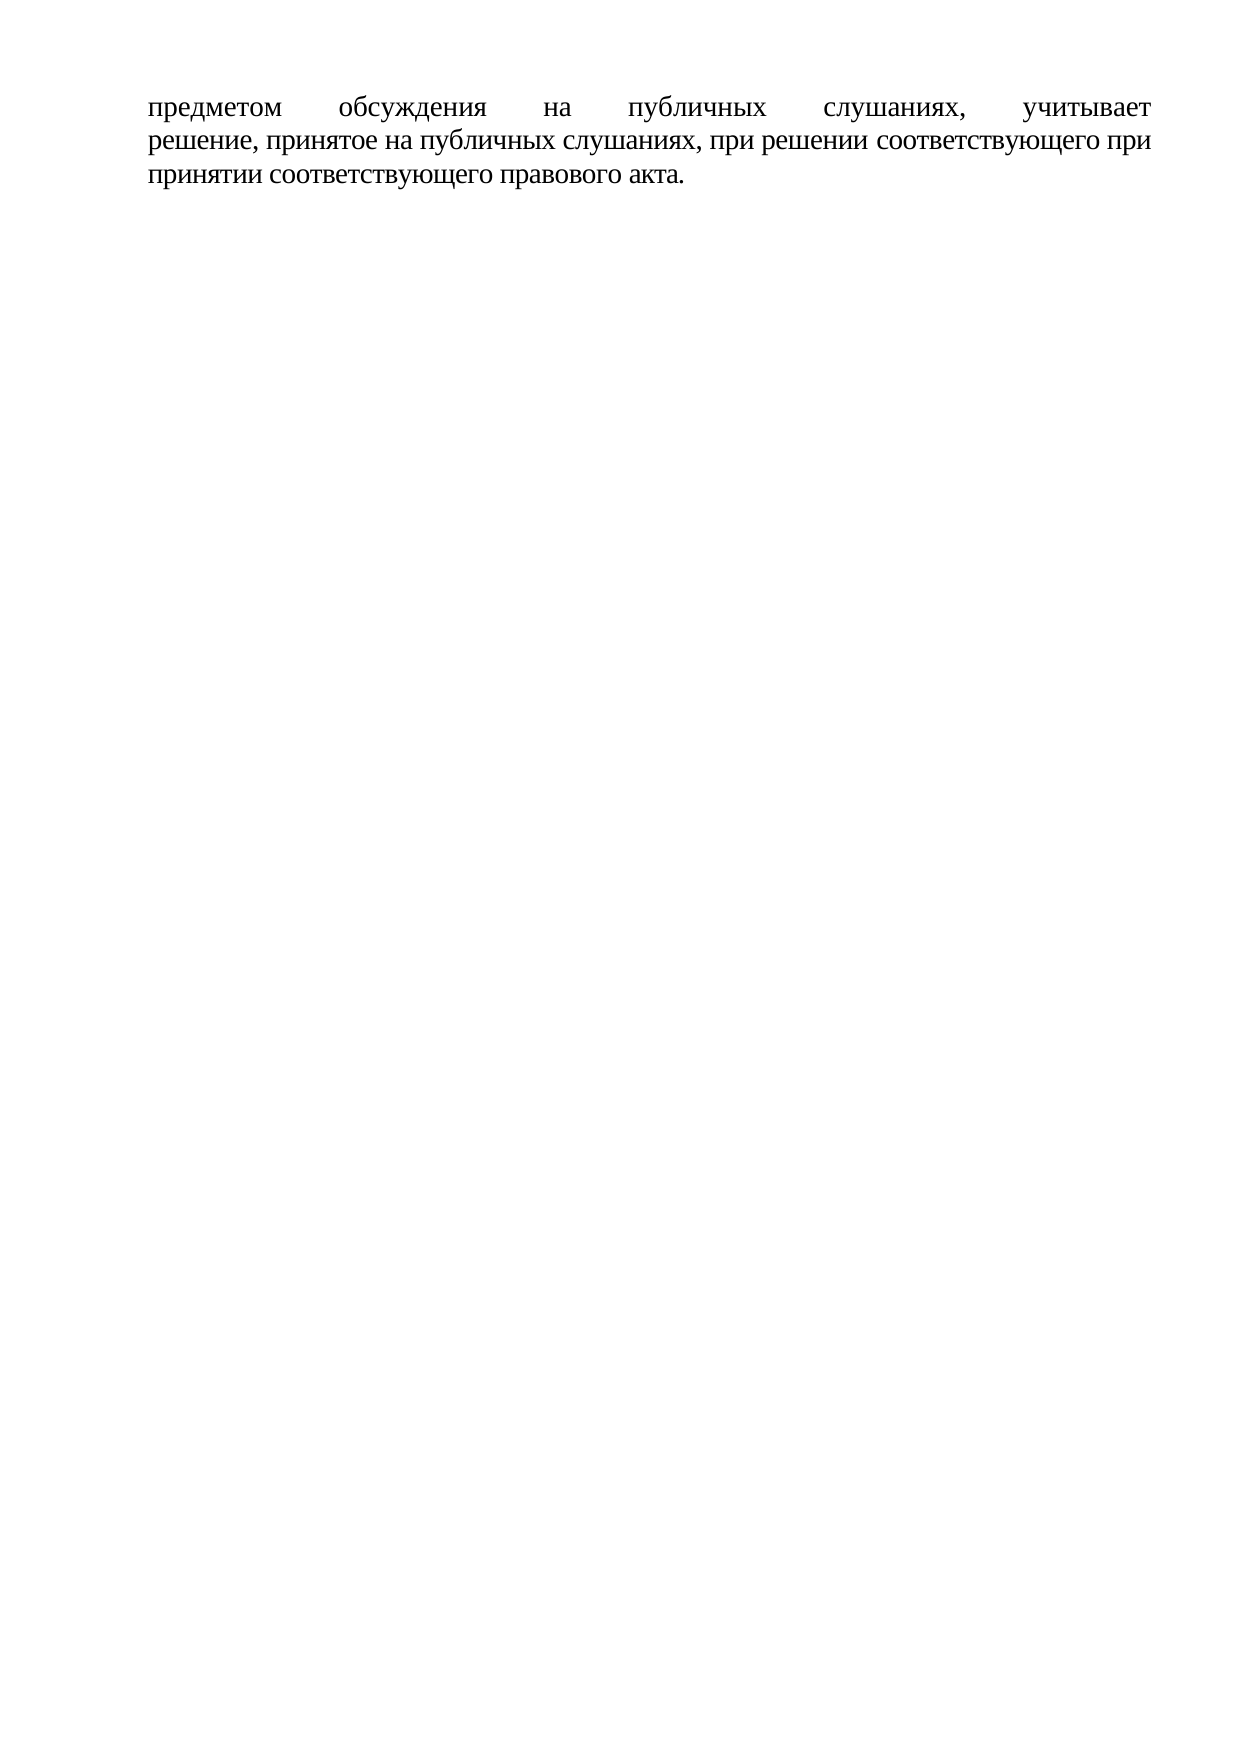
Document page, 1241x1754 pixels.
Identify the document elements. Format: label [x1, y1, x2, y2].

text [148, 89, 1152, 189]
